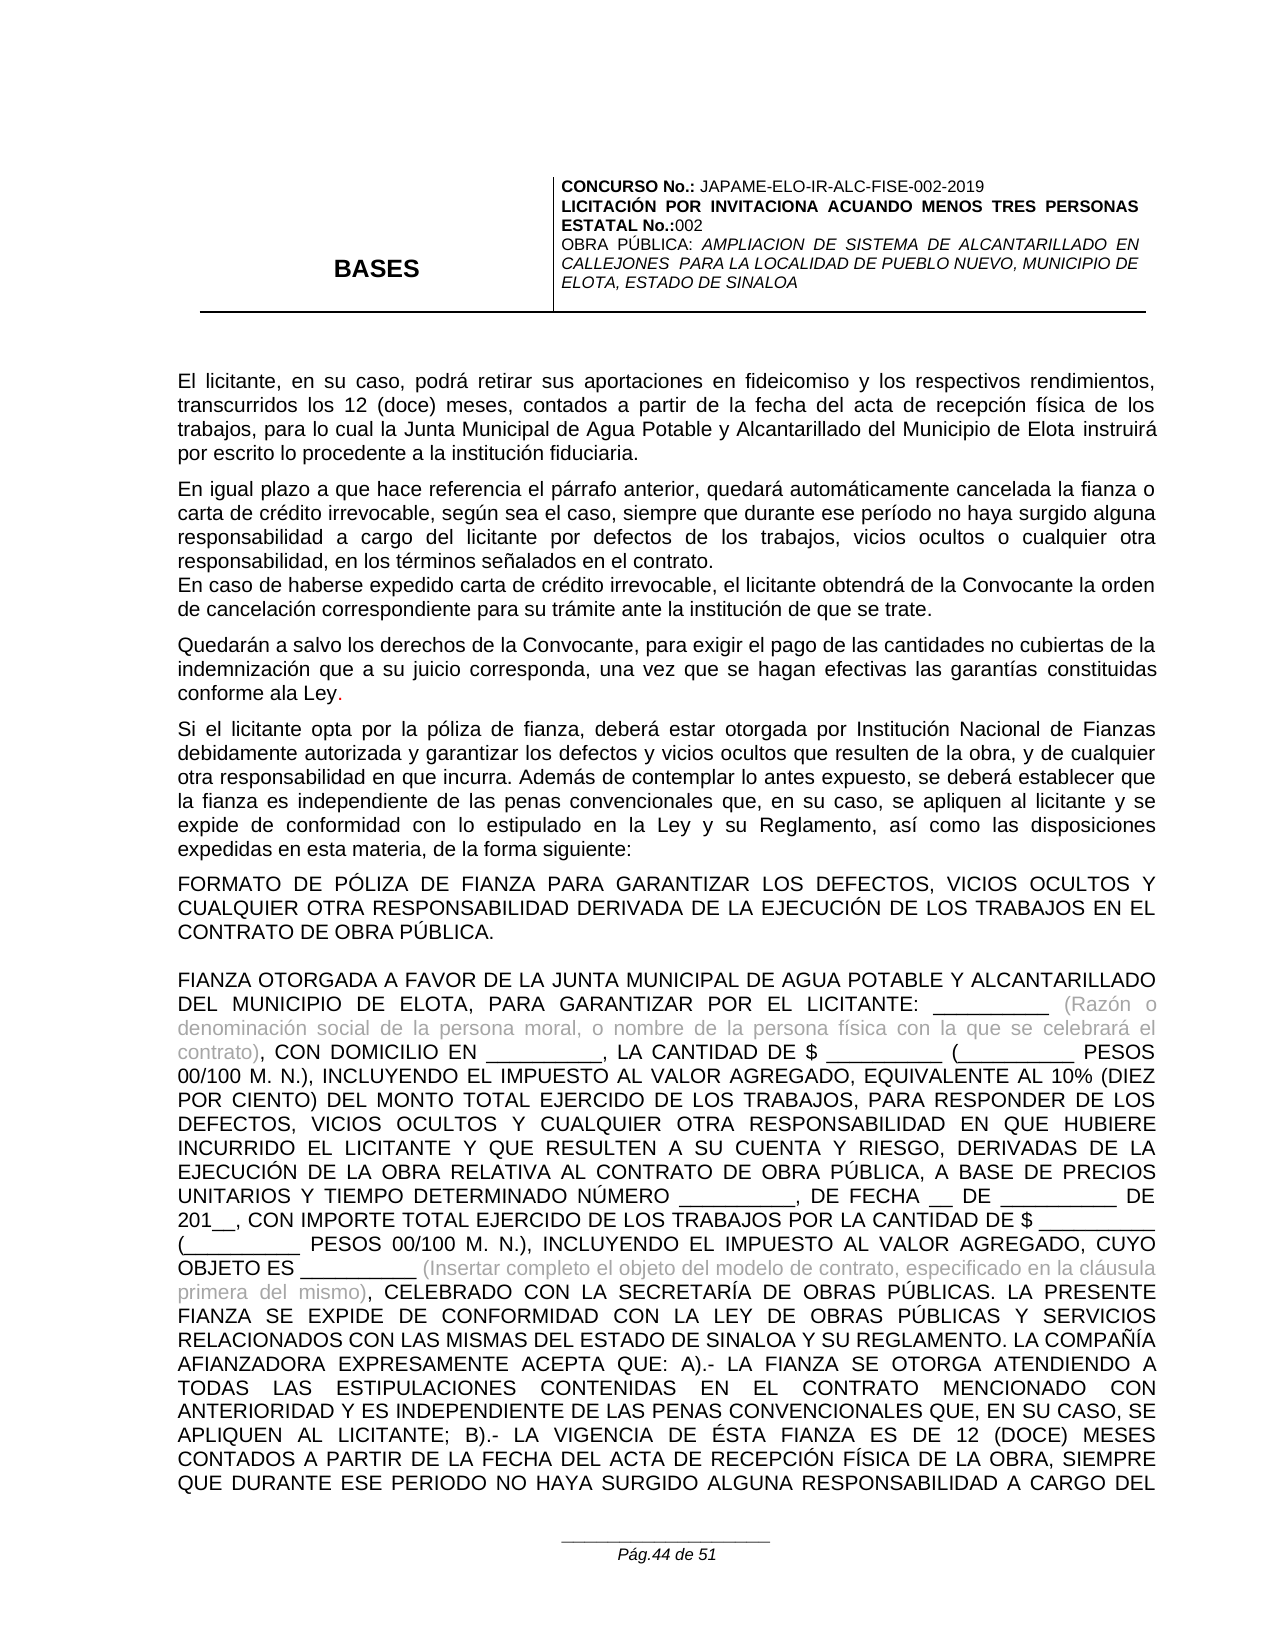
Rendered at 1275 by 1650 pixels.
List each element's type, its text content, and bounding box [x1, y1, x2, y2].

text En igual plazo a que hace referencia el párrafo anterior, quedará automáticamente cancelada la fianza o carta de crédito irrevocable, según sea el caso, siempre que durante ese período no haya surgido alguna responsabilidad a cargo del licitante por defectos de los trabajos, vicios ocultos o cualquier otra responsabilidad, en los términos señalados en el contrato. [177, 477, 1157, 573]
text Si el licitante opta por la póliza de fianza, deberá estar otorgada por Institución Nacional de Fianzas debidamente autorizada y garantizar los defectos y vicios ocultos que resulten de la obra, y de cualquier otra responsabilidad en que incurra. Además de contemplar lo antes expuesto, se deberá establecer que la fianza es independiente de las penas convencionales que, en su caso, se apliquen al licitante y se expide de conformidad con lo estipulado en la Ley y su Reglamento, así como las disposiciones expedidas en esta materia, de la forma siguiente: [177, 717, 1157, 860]
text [177, 968, 1157, 1495]
text Quedarán a salvo los derechos de la Convocante, para exigir el pago de las cantidades no cubiertas de la indemnización que a su juicio corresponda, una vez que se hagan efectivas las garantías constituidas conforme ala Ley. [177, 633, 1157, 704]
text FORMATO DE PÓLIZA DE FIANZA PARA GARANTIZAR LOS DEFECTOS, VICIOS OCULTOS Y CUALQUIER OTRA RESPONSABILIDAD DERIVADA DE LA EJECUCIÓN DE LOS TRABAJOS EN EL CONTRATO DE OBRA PÚBLICA. [177, 872, 1157, 944]
text El licitante, en su caso, podrá retirar sus aportaciones en fideicomiso y los respectivos rendimientos, transcurridos los 12 (doce) meses, contados a partir de la fecha del acta de recepción física de los trabajos, para lo cual la Junta Municipal de Agua Potable y Alcantarillado del Municipio de Elota instruirá por escrito lo procedente a la institución fiduciaria. [177, 369, 1157, 465]
text En caso de haberse expedido carta de crédito irrevocable, el licitante obtendrá de la Convocante la orden de cancelación correspondiente para su trámite ante la institución de que se trate. [177, 573, 1157, 621]
